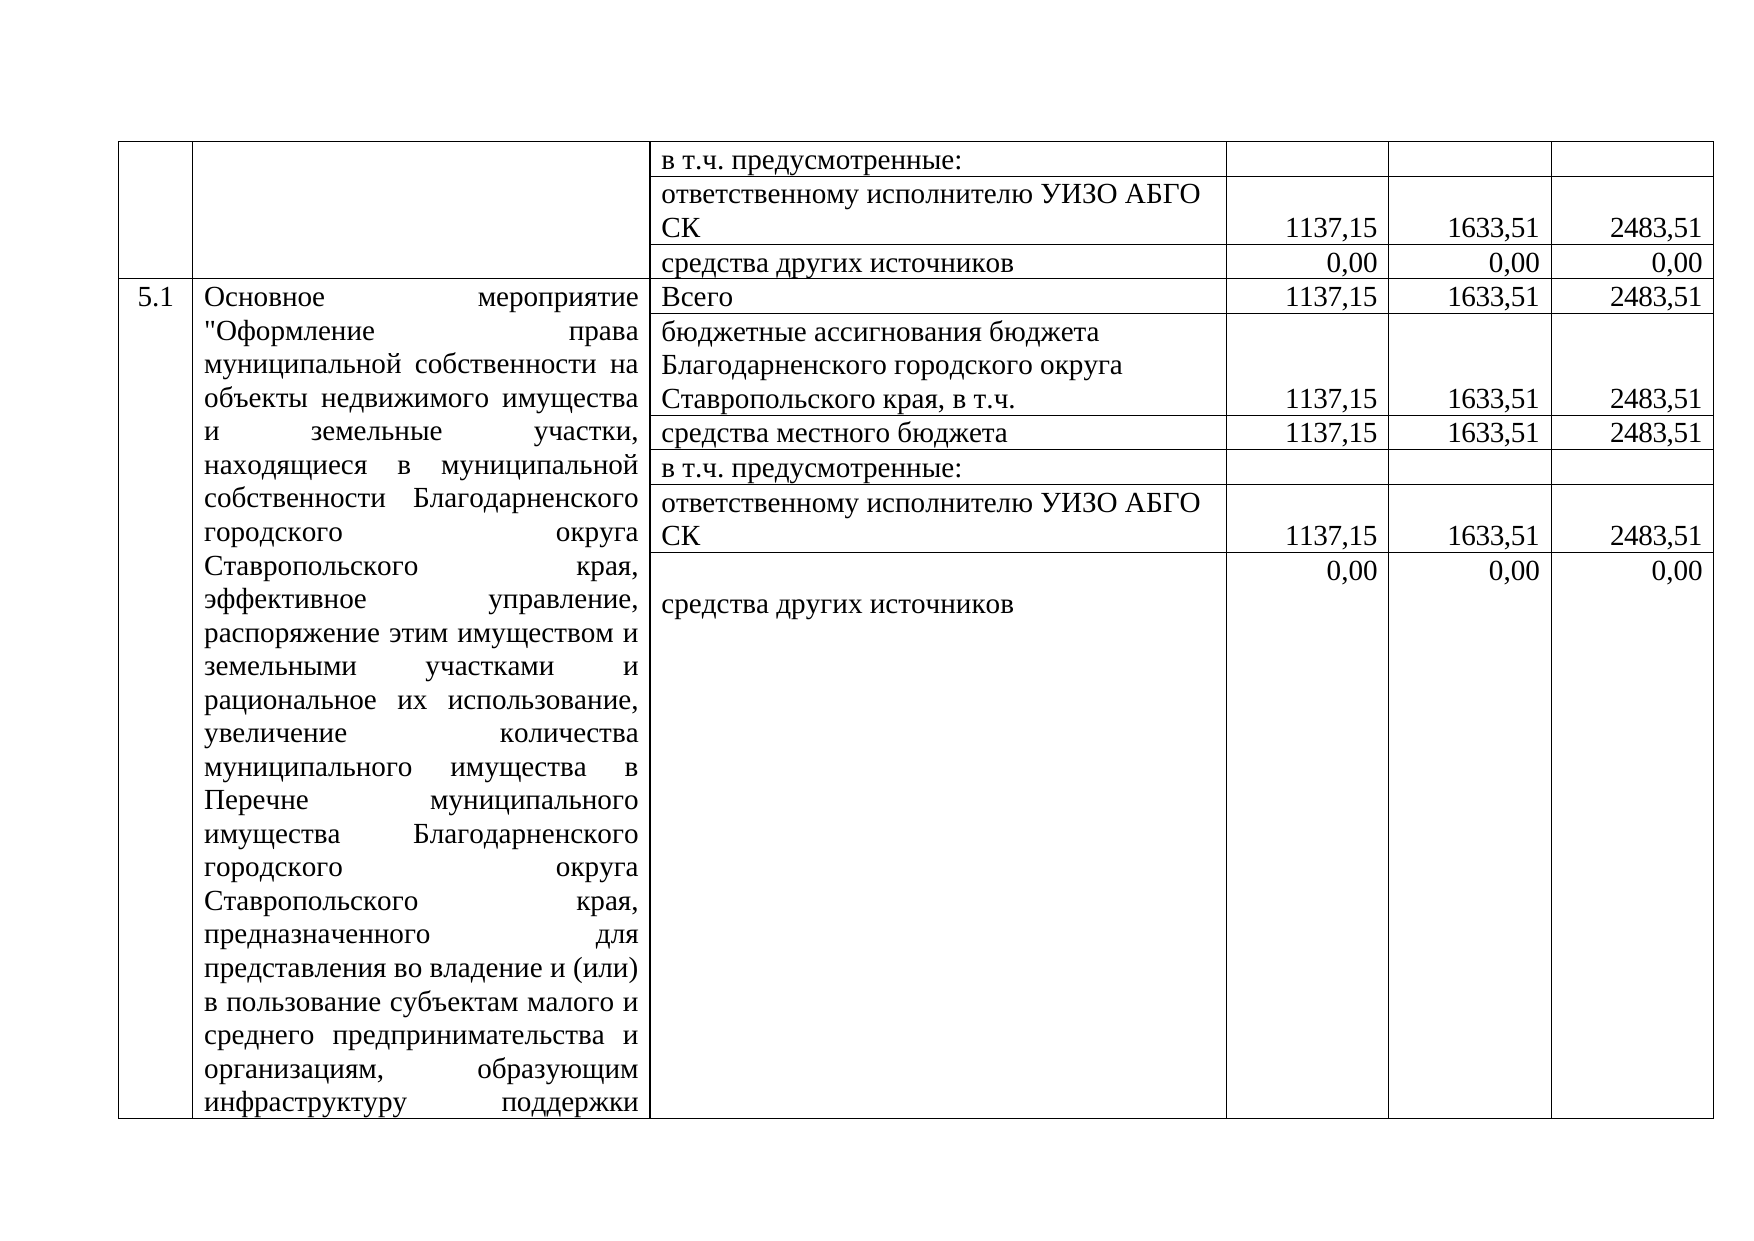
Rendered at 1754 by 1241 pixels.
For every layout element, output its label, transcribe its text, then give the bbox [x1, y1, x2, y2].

table_cell ответственному исполнителю УИЗО АБГО СК [651, 177, 1226, 244]
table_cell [651, 314, 1226, 414]
table_cell [1227, 450, 1388, 484]
table_cell [1552, 142, 1713, 176]
table_cell 0,00 [1227, 245, 1388, 278]
table_cell 1137,15 [1227, 314, 1388, 414]
table_cell ответственному исполнителю УИЗО АБГО СК [651, 485, 1226, 552]
table_cell 2483,51 [1552, 314, 1713, 414]
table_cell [651, 553, 1226, 1118]
table_cell 0,00 [1552, 245, 1713, 278]
table_cell в т.ч. предусмотренные: [651, 142, 1226, 176]
table_cell Основное мероприятие "Оформление права муниципальной собственности на объекты недвижимого имущества и земельные участки, находящиеся в муниципальной собственности Благодарненского городского округа Ставропольского края, эффективное управление, распоряжение этим имуществом и земельными участками и рациональное их использование, увеличение количества муниципального имущества в Перечне муниципального имущества Благодарненского городского округа Ставропольского края, предназначенного для представления во владение и (или) в пользование субъектам малого и среднего предпринимательства и организациям, образующим инфраструктуру поддержки субъектов малого и среднего предпринимательства» [193, 279, 649, 1118]
table_cell 0,00 [1552, 553, 1713, 1118]
table_cell 1633,51 [1389, 416, 1551, 449]
table_cell [1227, 142, 1388, 176]
table_cell 0,00 [1389, 245, 1551, 278]
table_cell 2483,51 [1552, 279, 1713, 313]
table_cell в т.ч. предусмотренные: [651, 450, 1226, 484]
table_cell 1633,51 [1389, 279, 1551, 313]
table_cell 2483,51 [1552, 416, 1713, 449]
table_cell 1137,15 [1227, 279, 1388, 313]
table_cell средства местного бюджета [651, 416, 1226, 449]
table_cell 1633,51 [1389, 177, 1551, 244]
table_cell 1137,15 [1227, 416, 1388, 449]
table_cell 0,00 [1227, 553, 1388, 1118]
table_cell [1389, 142, 1551, 176]
table_cell 5.1 [119, 279, 192, 1118]
table_cell 2483,51 [1552, 177, 1713, 244]
table_cell 2483,51 [1552, 485, 1713, 552]
table_cell Всего [651, 279, 1226, 313]
table_cell 0,00 [1389, 553, 1551, 1118]
table_cell 1633,51 [1389, 314, 1551, 414]
table_cell [1389, 450, 1551, 484]
table_cell 1137,15 [1227, 177, 1388, 244]
table_cell 1137,15 [1227, 485, 1388, 552]
table_cell средства других источников [651, 245, 1226, 278]
table_cell 1633,51 [1389, 485, 1551, 552]
table_cell [1552, 450, 1713, 484]
